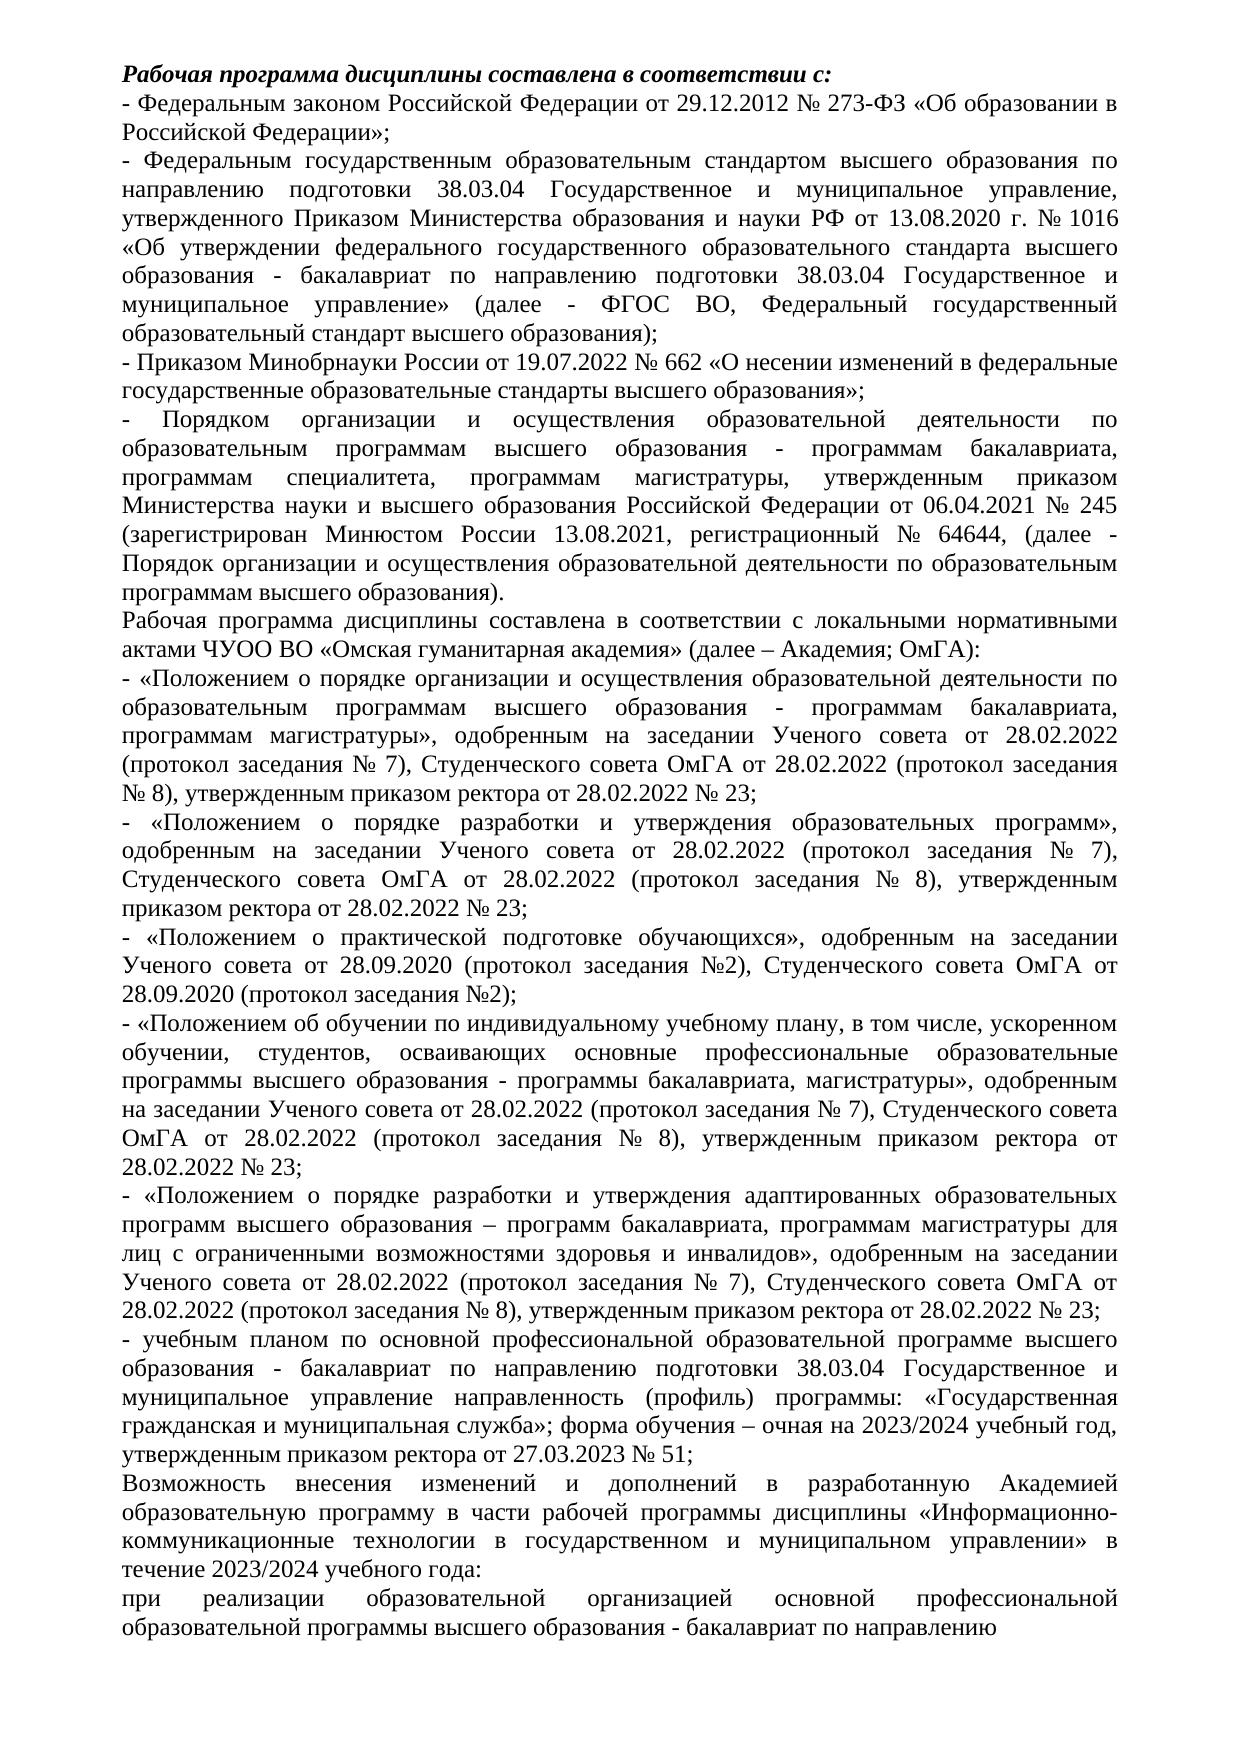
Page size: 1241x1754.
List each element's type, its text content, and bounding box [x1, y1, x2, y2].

table_cell - Федеральным законом Российской Федерации от 29.12.2012 № 273-ФЗ «Об образовании в Российской Федерации»; - Федеральным государственным образовательным стандартом высшего образования по направлению подготовки 38.03.04 Государственное и муниципальное управление, утвержденного Приказом Министерства образования и науки РФ от 13.08.2020 г. № 1016 «Об утверждении федерального государственного образовательного стандарта высшего образования - бакалавриат по направлению подготовки 38.03.04 Государственное и муниципальное управление» (далее - ФГОС ВО, Федеральный государственный образовательный стандарт высшего образования); - Приказом Минобрнауки России от 19.07.2022 № 662 «О несении изменений в федеральные государственные образовательные стандарты высшего образования»; - Порядком организации и осуществления образовательной деятельности по образовательным программам высшего образования - программам бакалавриата, программам специалитета, программам магистратуры, утвержденным приказом Министерства науки и высшего образования Российской Федерации от 06.04.2021 № 245 (зарегистрирован Минюстом России 13.08.2021, регистрационный № 64644, (далее - Порядок организации и осуществления образовательной деятельности по образовательным программам высшего образования). Рабочая программа дисциплины составлена в соответствии с локальными нормативными актами ЧУОО ВО «Омская гуманитарная академия» (далее – Академия; ОмГА): - «Положением о порядке организации и осуществления образовательной деятельности по образовательным программам высшего образования - программам бакалавриата, программам магистратуры», одобренным на заседании Ученого совета от 28.02.2022 (протокол заседания № 7), Студенческого совета ОмГА от 28.02.2022 (протокол заседания № 8), утвержденным приказом ректора от 28.02.2022 № 23; - «Положением о порядке разработки и утверждения образовательных программ», одобренным на заседании Ученого совета от 28.02.2022 (протокол заседания № 7), Студенческого совета ОмГА от 28.02.2022 (протокол заседания № 8), утвержденным приказом ректора от 28.02.2022 № 23; - «Положением о практической подготовке обучающихся», одобренным на заседании Ученого совета от 28.09.2020 (протокол заседания №2), Студенческого совета ОмГА от 28.09.2020 (протокол заседания №2); - «Положением об обучении по индивидуальному учебному плану, в том числе, ускоренном обучении, студентов, осваивающих основные профессиональные образовательные программы высшего образования - программы бакалавриата, магистратуры», одобренным на заседании Ученого совета от 28.02.2022 (протокол заседания № 7), Студенческого совета ОмГА от 28.02.2022 (протокол заседания № 8), утвержденным приказом ректора от 28.02.2022 № 23; - «Положением о порядке разработки и утверждения адаптированных образовательных программ высшего образования – программ бакалавриата, программам магистратуры для лиц с ограниченными возможностями здоровья и инвалидов», одобренным на заседании Ученого совета от 28.02.2022 (протокол заседания № 7), Студенческого совета ОмГА от 28.02.2022 (протокол заседания № 8), утвержденным приказом ректора от 28.02.2022 № 23; - учебным планом по основной профессиональной образовательной программе высшего образования - бакалавриат по направлению подготовки 38.03.04 Государственное и муниципальное управление направленность (профиль) программы: «Государственная гражданская и муниципальная служба»; форма обучения – очная на 2023/2024 учебный год, утвержденным приказом ректора от 27.03.2023 № 51; Возможность внесения изменений и дополнений в разработанную Академией образовательную программу в части рабочей программы дисциплины «Информационно- коммуникационные технологии в государственном и муниципальном управлении» в течение 2023/2024 учебного года: при реализации образовательной организацией основной профессиональной образовательной программы высшего образования - бакалавриат по направлению [118, 88, 1122, 1662]
table_header Рабочая программа дисциплины составлена в соответствии с: [118, 59, 1122, 88]
